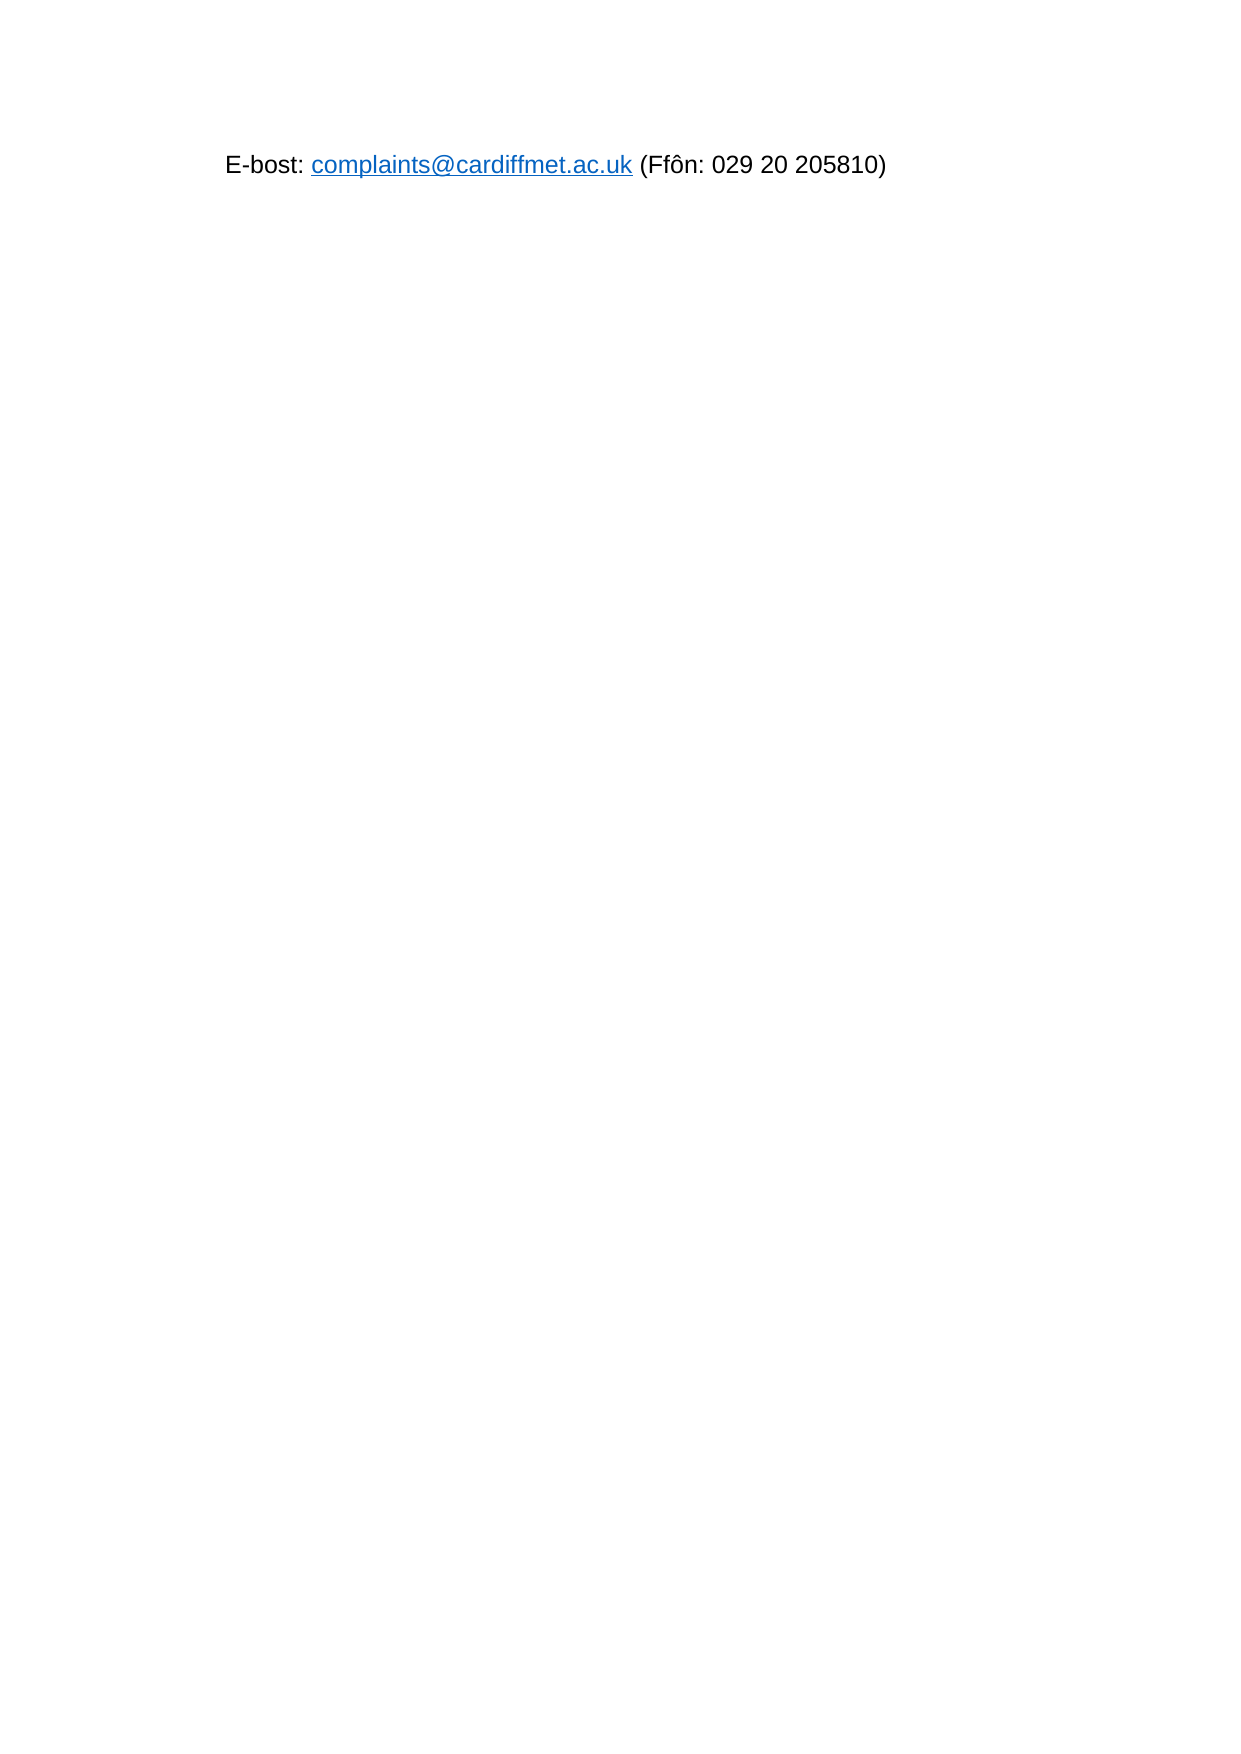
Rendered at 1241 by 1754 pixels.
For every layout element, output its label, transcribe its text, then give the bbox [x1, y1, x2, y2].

text E-bost: complaints@cardiffmet.ac.uk (Ffôn: 029 20 205810) [150, 150, 1090, 179]
